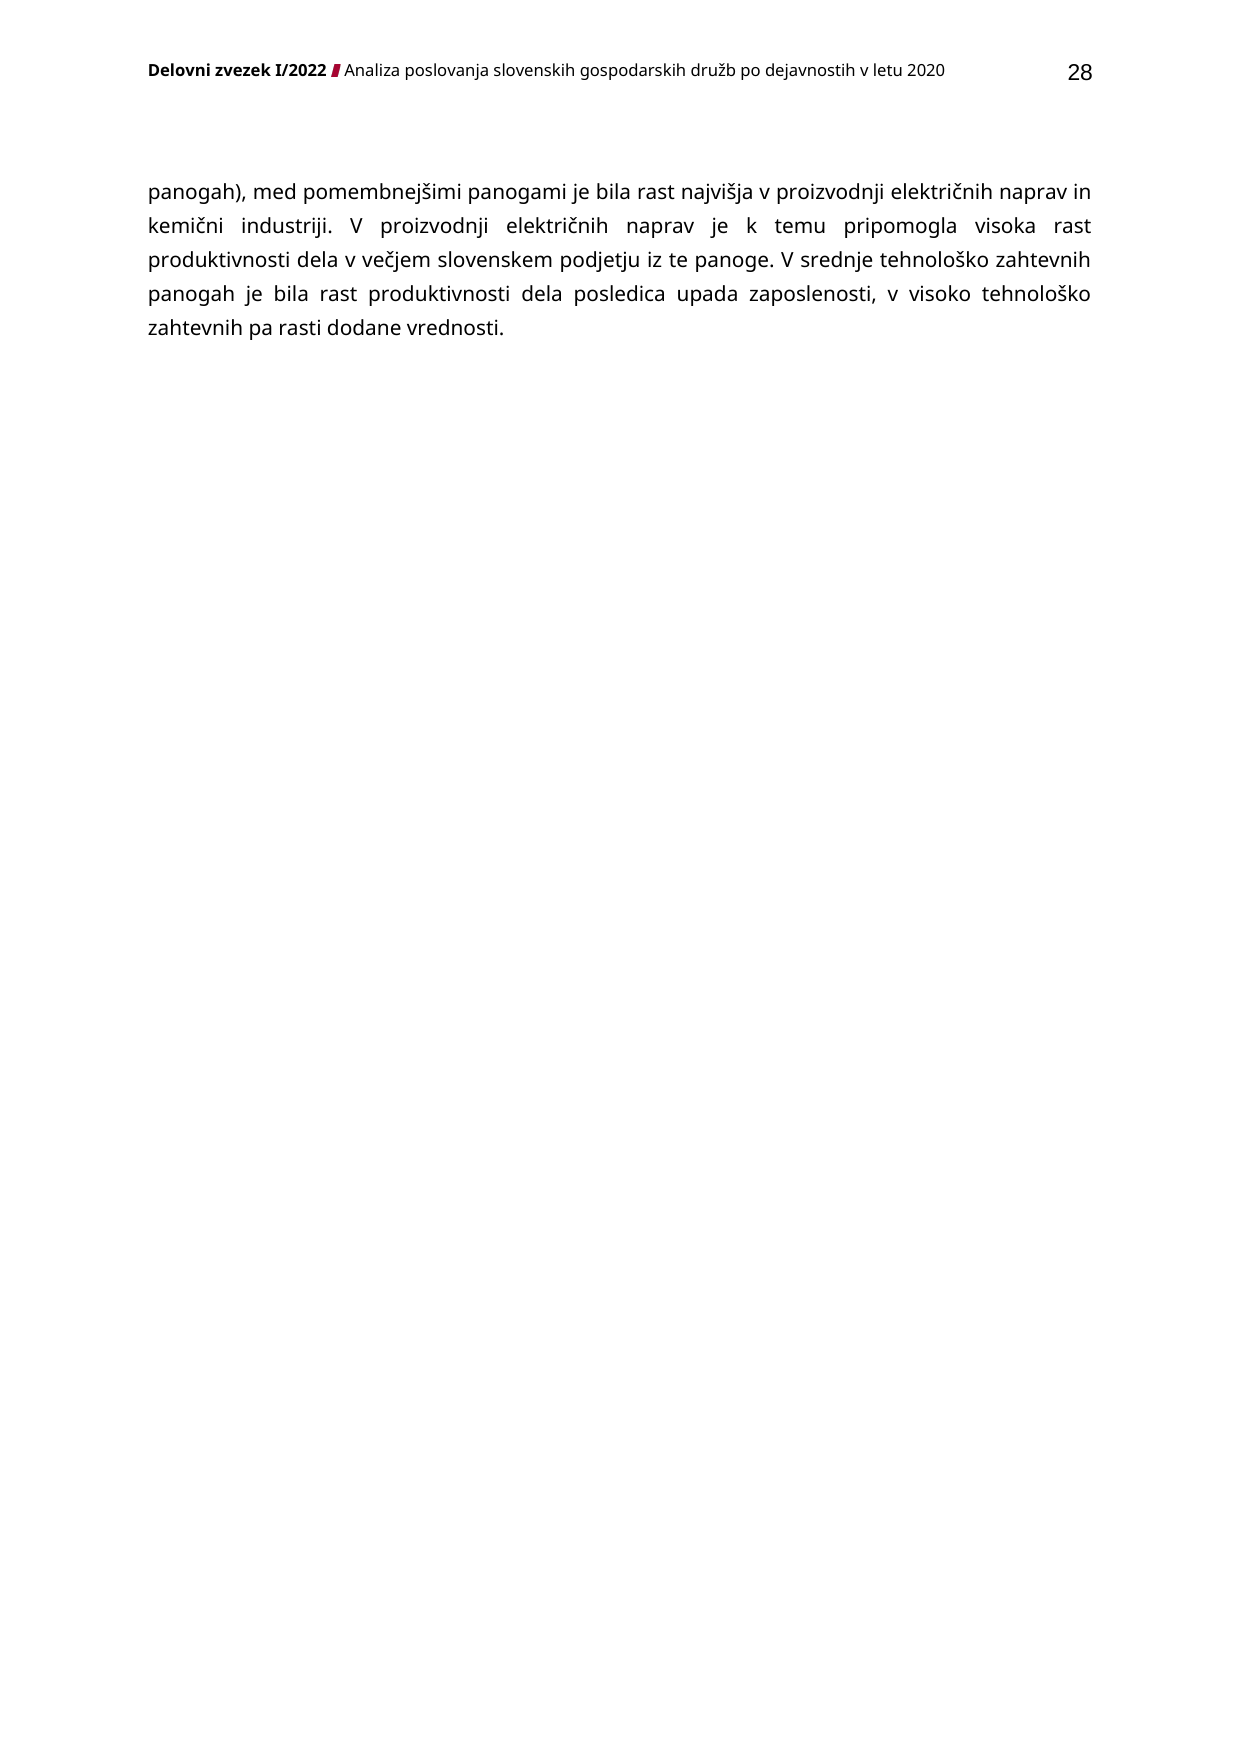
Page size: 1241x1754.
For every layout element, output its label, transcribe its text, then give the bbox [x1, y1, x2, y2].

text Produktivnost dela se je, po izračunu, ki upošteva subvencije, povečala v skoraj vseh panogah, izjema sta bili le pohištvena industrija in proizvodnja kovin (v primeru izračuna dodane vrednosti brez upoštevanja subvencij pa je bila rast negativna še v nekaterih drugih panogah). Ob upoštevanju subvencij se je najbolj okrepila v srednje visoko in nizko tehnološko zahtevnih panogah (v primeru izračuna brez subvencij v visoko tehnološko zahtevnih panogah), med pomembnejšimi panogami je bila rast najvišja v proizvodnji električnih naprav in kemični industriji. V proizvodnji električnih naprav je k temu pripomogla visoka rast produktivnosti dela v večjem slovenskem podjetju iz te panoge. V srednje tehnološko zahtevnih panogah je bila rast produktivnosti dela posledica upada zaposlenosti, v visoko tehnološko zahtevnih pa rasti dodane vrednosti. [148, 177, 1092, 342]
picture [331, 64, 341, 77]
